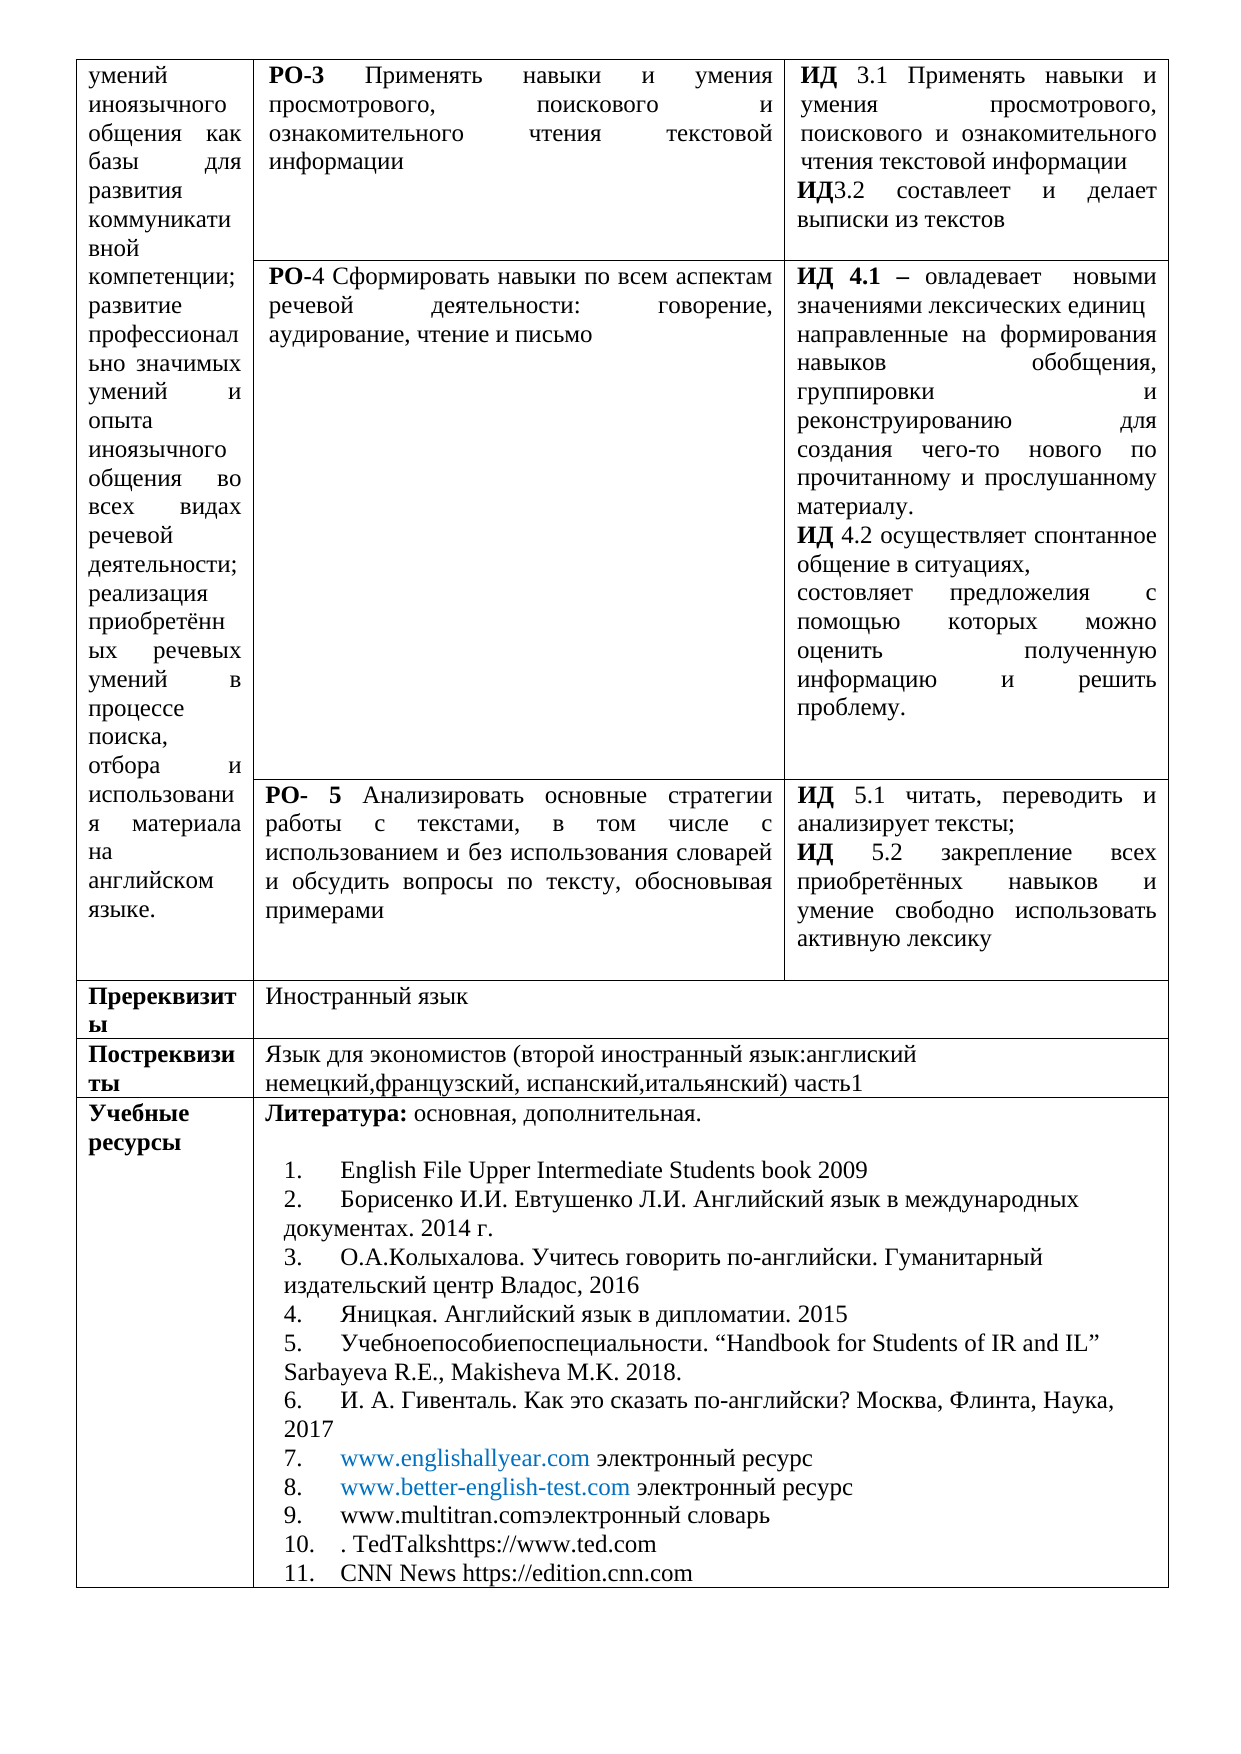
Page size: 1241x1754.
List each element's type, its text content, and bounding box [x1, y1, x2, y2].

table_cell РО-4 Сформировать навыки по всем аспектам речевой деятельности: говорение, аудирование, чтение и письмо [254, 261, 784, 779]
table_cell ИД 4.1 – овладевает новыми значениями лексических единиц направленные на формирования навыков обобщения, группировки и реконструированию для создания чего-то нового по прочитанному и прослушанному материалу. ИД 4.2 осуществляет спонтанное общение в ситуациях, состовляет предложелия с помощью которых можно оценить полученную информацию и решить проблему. [785, 261, 1168, 779]
table_cell РО-3 Применять навыки и умения просмотрового, поискового и ознакомительного чтения текстовой информации [254, 60, 784, 260]
table_cell ИД 3.1 Применять навыки и умения просмотрового, поискового и ознакомительного чтения текстовой информации ИД3.2 составлеет и делает выписки из текстов [785, 60, 1168, 260]
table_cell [254, 1098, 1168, 1587]
table_cell РО- 5 Анализировать основные стратегии работы с текстами, в том числе с использованием и без использования словарей и обсудить вопросы по тексту, обосновывая примерами [254, 780, 784, 980]
table_cell Постреквизиты [77, 1039, 253, 1097]
table_cell ИД 5.1 читать, переводить и анализирует тексты; ИД 5.2 закрепление всех приобретённых навыков и умение свободно использовать активную лексику [785, 780, 1168, 980]
table_cell Язык для экономистов (второй иностранный язык:англиский немецкий,французский, испанский,итальянский) часть1 [254, 1039, 1168, 1097]
table_cell Иностранный язык [254, 981, 1168, 1038]
table_cell Учебные ресурсы [77, 1098, 253, 1587]
table_cell Пререквизиты [77, 981, 253, 1038]
